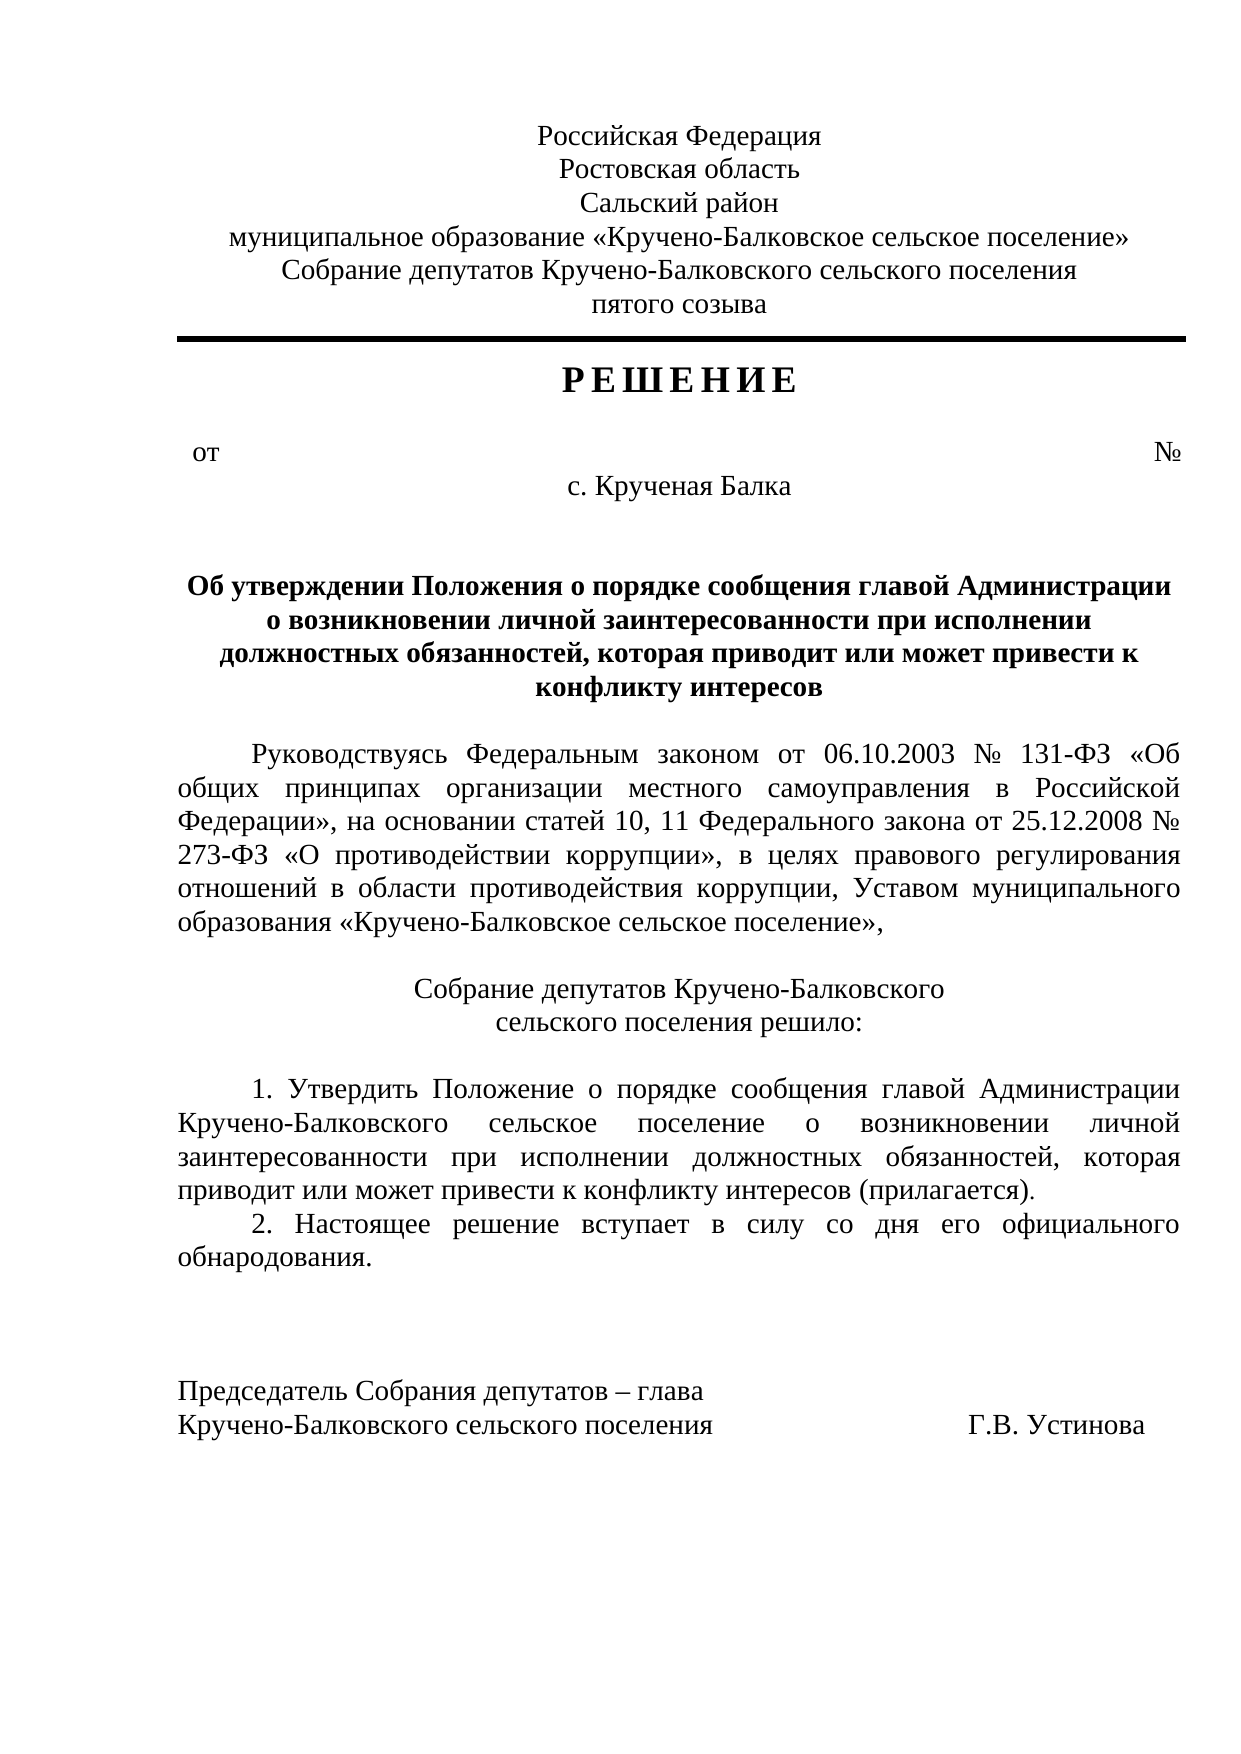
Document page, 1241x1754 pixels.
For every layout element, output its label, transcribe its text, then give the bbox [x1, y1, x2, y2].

text Председатель Собрания депутатов – глава [177, 1373, 1181, 1407]
text Ростовская область [177, 152, 1181, 185]
text пятого созыва [177, 286, 1181, 319]
text Собрание депутатов Кручено-Балковского [177, 971, 1181, 1004]
table_header от [177, 434, 671, 468]
text сельского поселения решило: [177, 1004, 1181, 1038]
text Сальский район [177, 185, 1181, 219]
text 2. Настоящее решение вступает в силу со дня его официального обнародования. [177, 1206, 1181, 1273]
text Собрание депутатов Кручено-Балковского сельского поселения [177, 252, 1181, 286]
table_cell с. Крученая Балка [177, 468, 1181, 501]
text Российская Федерация [177, 118, 1181, 152]
text муниципальное образование «Кручено-Балковское сельское поселение» [177, 219, 1181, 252]
text Руководствуясь Федеральным законом от 06.10.2003 № 131-ФЗ «Об общих принципах организации местного самоуправления в Российской Федерации», на основании статей 10, 11 Федерального закона от 25.12.2008 № 273-ФЗ «О противодействии коррупции», в целях правового регулирования отношений в области противодействия коррупции, Уставом муниципального образования «Кручено-Балковское сельское поселение», [177, 736, 1181, 937]
text РЕШЕНИЕ [177, 358, 1181, 401]
text Об утверждении Положения о порядке сообщения главой Администрации о возникновении личной заинтересованности при исполнении должностных обязанностей, которая приводит или может привести к конфликту интересов [177, 568, 1181, 703]
text 1. Утвердить Положение о порядке сообщения главой Администрации Кручено-Балковского сельское поселение о возникновении личной заинтересованности при исполнении должностных обязанностей, которая приводит или может привести к конфликту интересов (прилагается). [177, 1072, 1181, 1206]
text Кручено-Балковского сельского поселения Г.В. Устинова [177, 1407, 1181, 1441]
table_header № [671, 434, 1181, 468]
